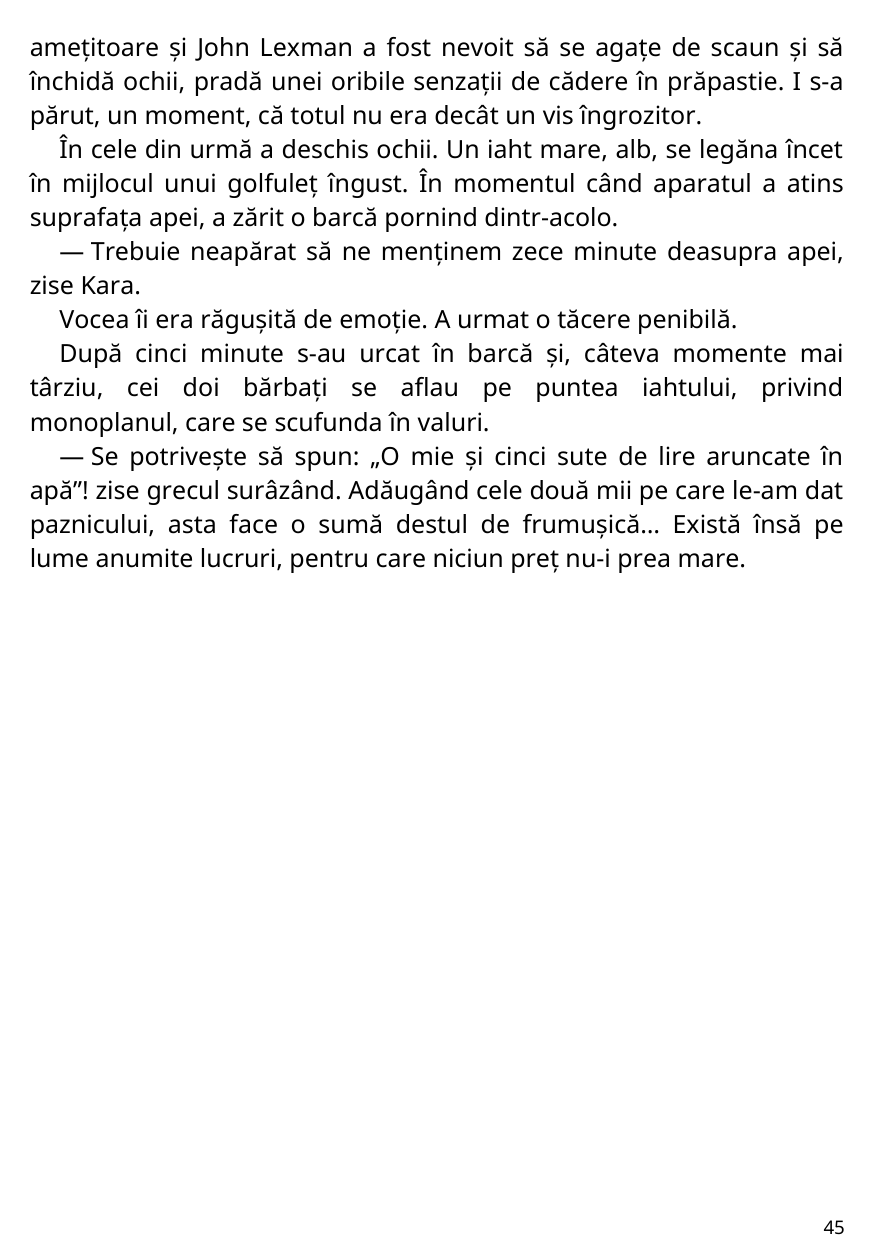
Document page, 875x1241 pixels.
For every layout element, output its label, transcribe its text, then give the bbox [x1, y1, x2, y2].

text După cinci minute s-au urcat în barcă și, câteva momente mai târziu, cei doi bărbați se aflau pe puntea iahtului, privind monoplanul, care se scufunda în valuri. [29, 336, 844, 438]
text — Se potrivește să spun: „O mie și cinci sute de lire aruncate în apă”! zise grecul surâzând. Adăugând cele două mii pe care le-am dat paznicului, asta face o sumă destul de frumușică… Există însă pe lume anumite lucruri, pentru care niciun preț nu-i prea mare. [29, 438, 844, 574]
text În cele din urmă a deschis ochii. Un iaht mare, alb, se legăna încet în mijlocul unui golfuleț îngust. În momentul când aparatul a atins suprafața apei, a zărit o barcă pornind dintr-acolo. [29, 132, 844, 234]
text Vocea îi era răgușită de emoție. A urmat o tăcere penibilă. [29, 302, 844, 336]
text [29, 29, 844, 132]
text — Trebuie neapărat să ne menținem zece minute deasupra apei, zise Kara. [29, 234, 844, 302]
